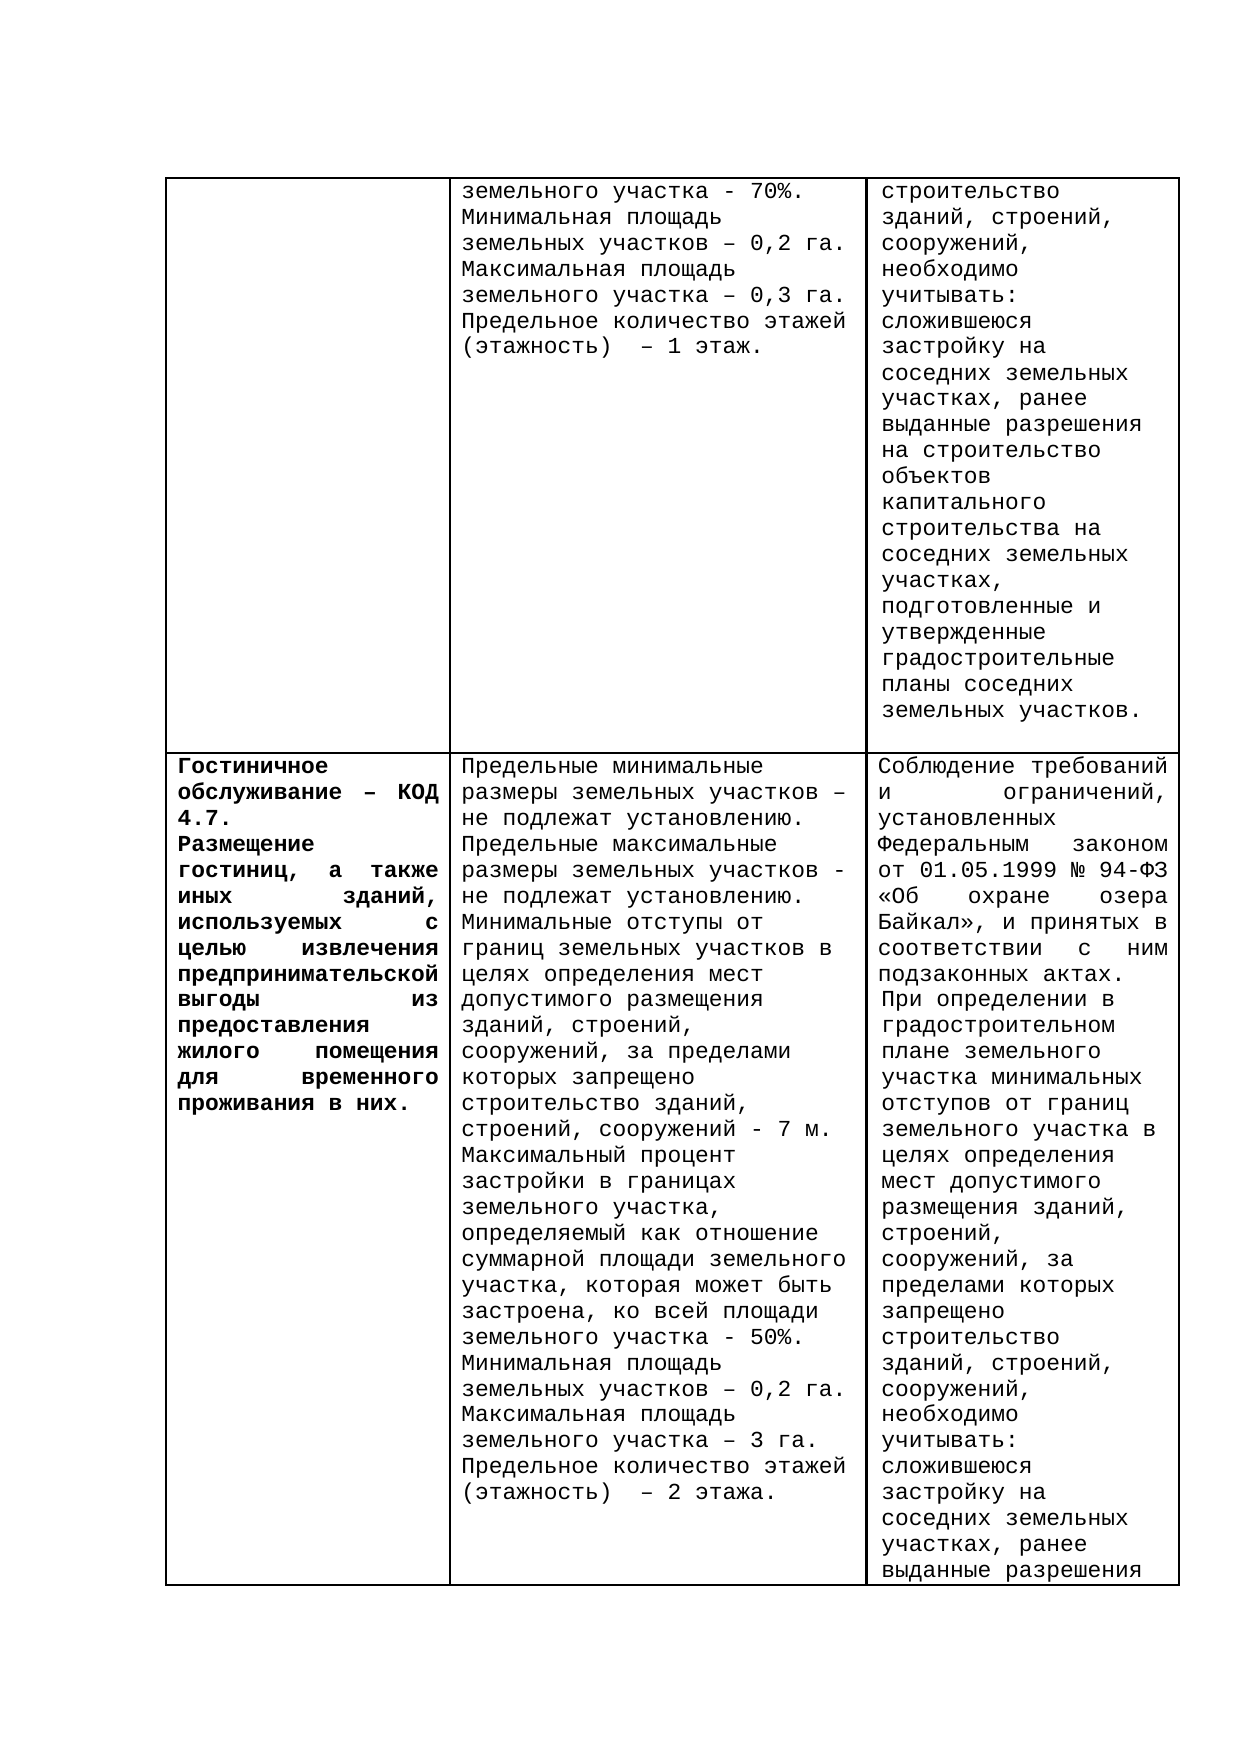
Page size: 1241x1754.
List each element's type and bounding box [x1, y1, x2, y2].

table_cell [868, 179, 1178, 752]
table_cell [167, 179, 449, 752]
table_cell [167, 754, 449, 1584]
table_cell [451, 179, 865, 752]
table_cell [451, 754, 865, 1584]
table_cell [868, 754, 1178, 1584]
